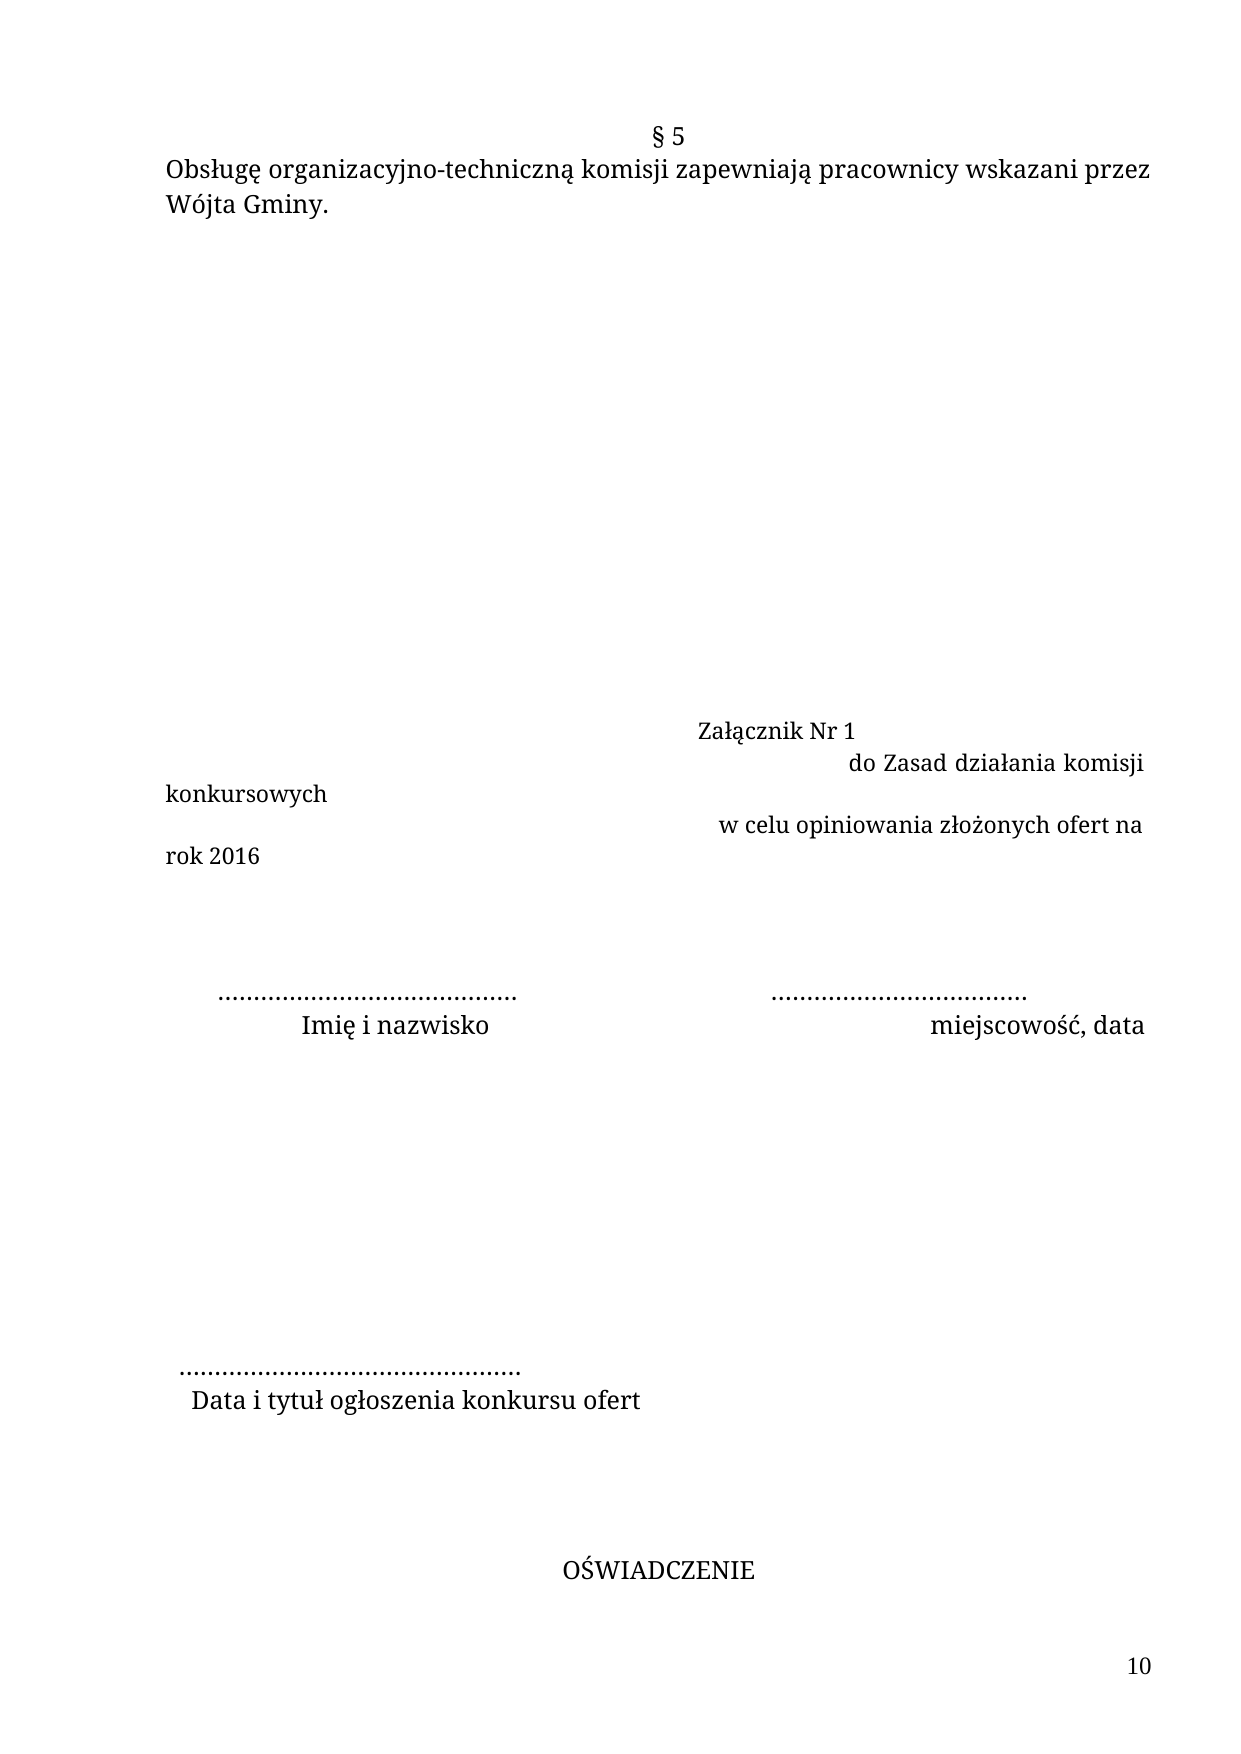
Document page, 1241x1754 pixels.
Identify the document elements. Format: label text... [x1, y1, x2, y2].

text Data i tytuł ogłoszenia konkursu ofert [165, 1382, 1152, 1417]
text Obsługę organizacyjno-techniczną komisji zapewniają pracownicy wskazani przez Wójta Gminy. [165, 152, 1152, 220]
text w celu opiniowania złożonych ofert na rok 2016 [165, 809, 1152, 872]
text § 5 [165, 118, 1152, 152]
text OŚWIADCZENIE [165, 1553, 1152, 1587]
text Imię i nazwisko miejscowość, data [165, 1008, 1152, 1042]
text …………………………………… ……………………………… [165, 974, 1152, 1008]
text do Zasad działania komisji konkursowych [165, 747, 1152, 809]
text ………………………………………… [165, 1348, 1152, 1382]
text Załącznik Nr 1 [165, 715, 1152, 747]
